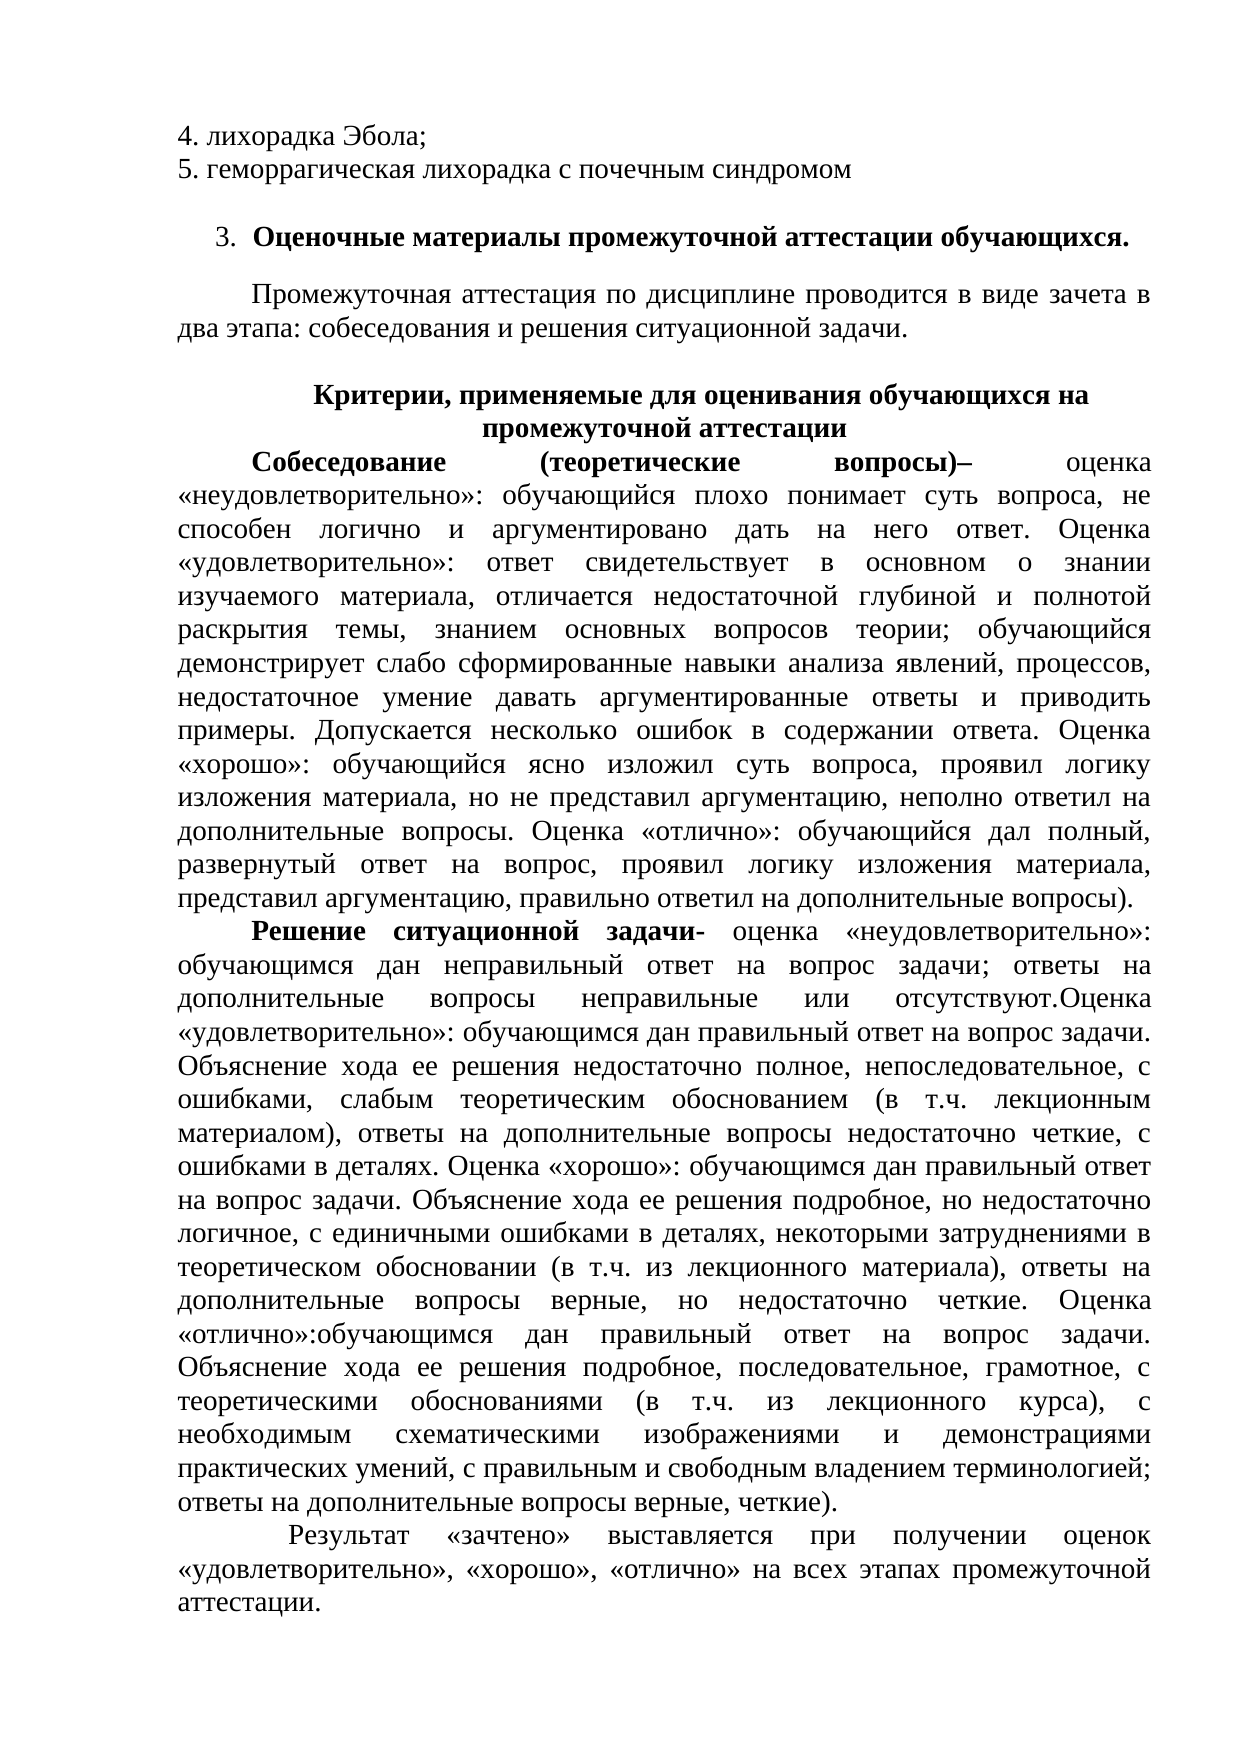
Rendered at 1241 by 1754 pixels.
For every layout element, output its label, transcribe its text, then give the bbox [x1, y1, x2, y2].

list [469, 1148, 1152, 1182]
list Результат «зачтено» выставляется при получении оценок «удовлетворительно», «хорошо», «отлично» на всех этапах промежуточной аттестации. [177, 1517, 1152, 1618]
list Решение ситуационной задачи- оценка «неудовлетворительно»: обучающимся дан неправильный ответ на вопрос задачи; ответы на дополнительные вопросы неправильные или отсутствуют.Оценка «удовлетворительно»: обучающимся дан правильный ответ на вопрос задачи. Объяснение хода ее решения недостаточно полное, непоследовательное, с ошибками, слабым теоретическим обоснованием (в т.ч. лекционным материалом), ответы на дополнительные вопросы недостаточно четкие, с ошибками в деталях. Оценка «хорошо»: обучающимся дан правильный ответ на вопрос задачи. Объяснение хода ее решения подробное, но недостаточно логичное, с единичными ошибками в деталях, некоторыми затруднениями в теоретическом обосновании (в т.ч. из лекционного материала), ответы на дополнительные вопросы верные, но недостаточно четкие. Оценка «отлично»:обучающимся дан правильный ответ на вопрос задачи. Объяснение хода ее решения подробное, последовательное, грамотное, с теоретическими обоснованиями (в т.ч. из лекционного курса), с необходимым схематическими изображениями и демонстрациями практических умений, с правильным и свободным владением терминологией; ответы на дополнительные вопросы верные, четкие). [177, 1282, 1152, 1517]
text 4. лихорадка Эбола; [177, 118, 1152, 152]
list Критерии, применяемые для оценивания обучающихся на промежуточной аттестации [177, 377, 1152, 444]
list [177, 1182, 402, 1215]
text 5. геморрагическая лихорадка с почечным синдромом [177, 152, 1152, 185]
list Оценочные материалы промежуточной аттестации обучающихся. [215, 219, 1152, 252]
list Собеседование (теоретические вопросы)– оценка «неудовлетворительно»: обучающийся плохо понимает суть вопроса, не способен логично и аргументировано дать на него ответ. Оценка «удовлетворительно»: ответ свидетельствует в основном о знании изучаемого материала, отличается недостаточной глубиной и полнотой раскрытия темы, знанием основных вопросов теории; обучающийся демонстрирует слабо сформированные навыки анализа явлений, процессов, недостаточное умение давать аргументированные ответы и приводить примеры. Допускается несколько ошибок в содержании ответа. Оценка «хорошо»: обучающийся ясно изложил суть вопроса, проявил логику изложения материала, но не представил аргументацию, неполно ответил на дополнительные вопросы. Оценка «отлично»: обучающийся дал полный, развернутый ответ на вопрос, проявил логику изложения материала, представил аргументацию, правильно ответил на дополнительные вопросы). [177, 444, 1152, 913]
list Промежуточная аттестация по дисциплине проводится в виде зачета в два этапа: собеседования и решения ситуационной задачи. [177, 276, 1152, 343]
